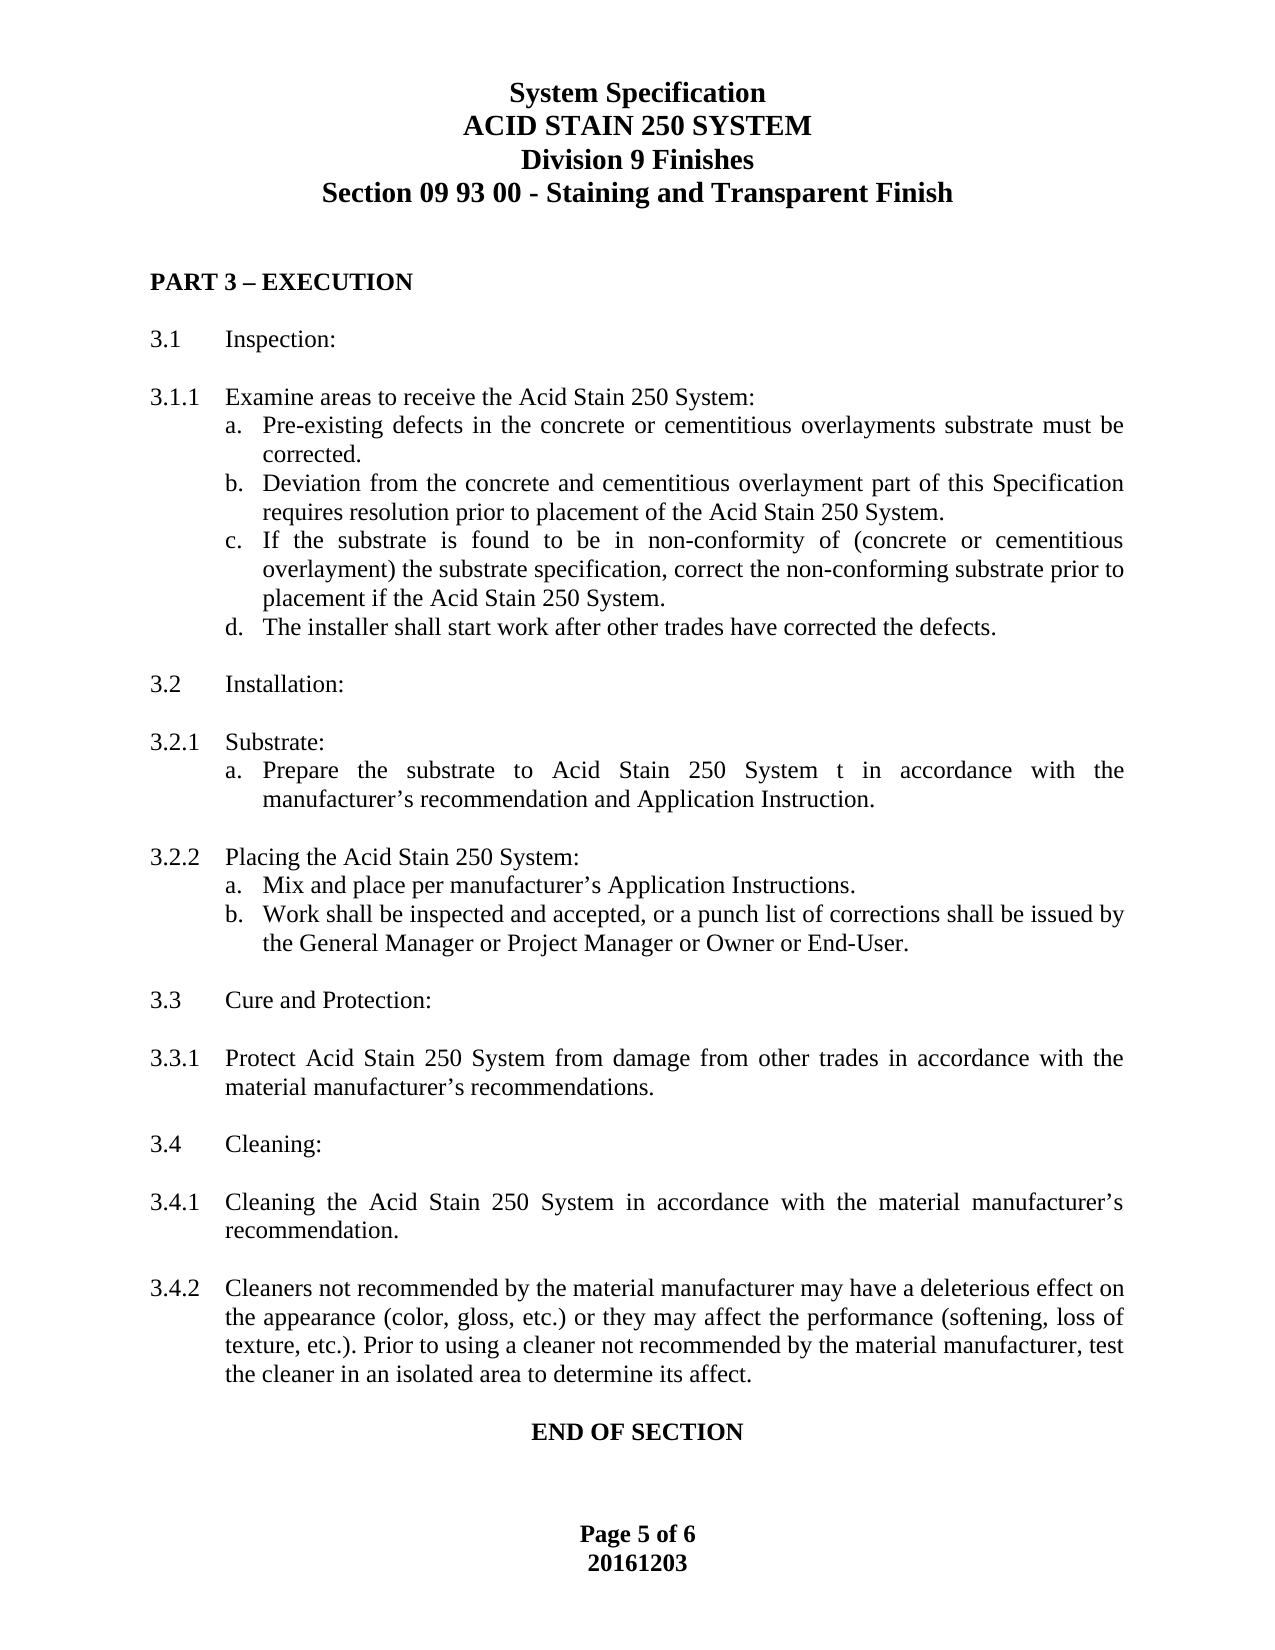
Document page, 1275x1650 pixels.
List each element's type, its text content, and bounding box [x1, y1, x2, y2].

list The installer shall start work after other trades have corrected the defects. [225, 612, 1125, 640]
list Substrate: [150, 727, 1125, 755]
list Pre-existing defects in the concrete or cementitious overlayments substrate must be corrected. [225, 410, 1125, 468]
list Placing the Acid Stain 250 System: [150, 842, 1125, 870]
list Cure and Protection: [150, 985, 1125, 1014]
text PART 3 – EXECUTION [150, 267, 1125, 295]
list Work shall be inspected and accepted, or a punch list of corrections shall be issued by the General Manager or Project Manager or Owner or End-User. [225, 899, 1125, 957]
list Inspection: [150, 324, 1125, 353]
list Examine areas to receive the Acid Stain 250 System: [150, 382, 1125, 410]
list Protect Acid Stain 250 System from damage from other trades in accordance with the material manufacturer’s recommendations. [150, 1043, 1125, 1100]
list Mix and place per manufacturer’s Application Instructions. [225, 870, 1125, 899]
list Cleaners not recommended by the material manufacturer may have a deleterious effect on the appearance (color, gloss, etc.) or they may affect the performance (softening, loss of texture, etc.). Prior to using a cleaner not recommended by the material manufacturer, test the cleaner in an isolated area to determine its affect. [150, 1273, 1125, 1388]
text END OF SECTION [150, 1417, 1125, 1445]
list Prepare the substrate to Acid Stain 250 System t in accordance with the manufacturer’s recommendation and Application Instruction. [225, 755, 1125, 813]
list Installation: [150, 669, 1125, 698]
list Deviation from the concrete and cementitious overlayment part of this Specification requires resolution prior to placement of the Acid Stain 250 System. [225, 468, 1125, 525]
list If the substrate is found to be in non-conformity of (concrete or cementitious overlayment) the substrate specification, correct the non-conforming substrate prior to placement if the Acid Stain 250 System. [225, 525, 1125, 612]
list Cleaning: [150, 1129, 1125, 1158]
list Cleaning the Acid Stain 250 System in accordance with the material manufacturer’s recommendation. [150, 1187, 1125, 1244]
